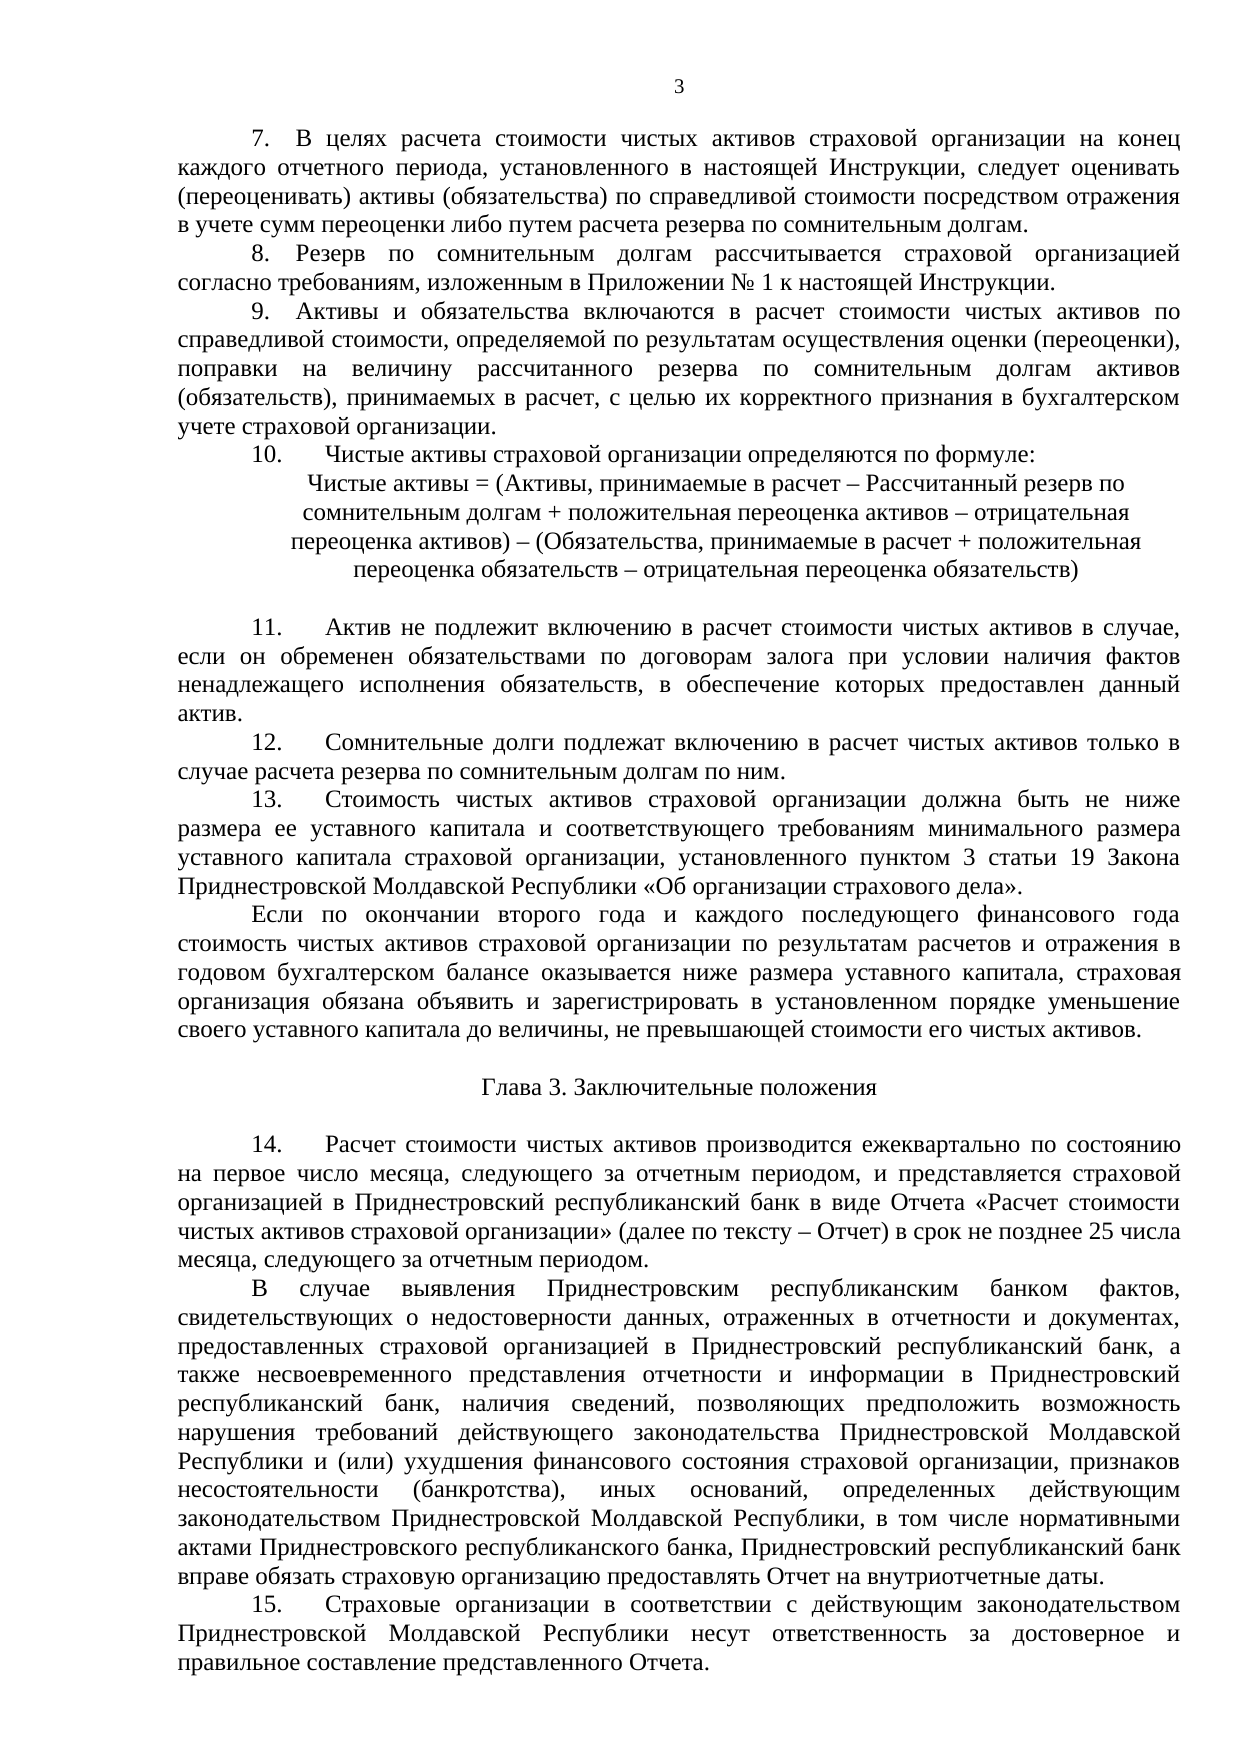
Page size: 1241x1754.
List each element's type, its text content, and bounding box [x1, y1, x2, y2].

list Сомнительные долги подлежат включению в расчет чистых активов только в случае расчета резерва по сомнительным долгам по ним. [177, 727, 1181, 784]
list В случае выявления Приднестровским республиканским банком фактов, свидетельствующих о недостоверности данных, отраженных в отчетности и документах, предоставленных страховой организацией в Приднестровский республиканский банк, а также несвоевременного представления отчетности и информации в Приднестровский республиканский банк, наличия сведений, позволяющих предположить возможность нарушения требований действующего законодательства Приднестровской Молдавской Республики и (или) ухудшения финансового состояния страховой организации, признаков несостоятельности (банкротства), иных оснований, определенных действующим законодательством Приднестровской Молдавской Республики, в том числе нормативными актами Приднестровского республиканского банка, Приднестровский республиканский банк вправе обязать страховую организацию предоставлять Отчет на внутриотчетные даты. [177, 1273, 1181, 1589]
text Если по окончании второго года и каждого последующего финансового года стоимость чистых активов страховой организации по результатам расчетов и отражения в годовом бухгалтерском балансе оказывается ниже размера уставного капитала, страховая организация обязана объявить и зарегистрировать в установленном порядке уменьшение своего уставного капитала до величины, не превышающей стоимости его чистых активов. [177, 899, 1181, 1043]
list Страховые организации в соответствии с действующим законодательством Приднестровской Молдавской Республики несут ответственность за достоверное и правильное составление представленного Отчета. [177, 1589, 1181, 1676]
list Резерв по сомнительным долгам рассчитывается страховой организацией согласно требованиям, изложенным в Приложении № 1 к настоящей Инструкции. [177, 238, 1181, 296]
list Чистые активы = (Активы, принимаемые в расчет – Рассчитанный резерв по сомнительным долгам + положительная переоценка активов – отрицательная переоценка активов) – (Обязательства, принимаемые в расчет + положительная переоценка обязательств – отрицательная переоценка обязательств) [251, 468, 1181, 583]
list Чистые активы страховой организации определяются по формуле: [177, 439, 1181, 468]
list Расчет стоимости чистых активов производится ежеквартально по состоянию на первое число месяца, следующего за отчетным периодом, и представляется страховой организацией в Приднестровский республиканский банк в виде Отчета «Расчет стоимости чистых активов страховой организации» (далее по тексту – Отчет) в срок не позднее 25 числа месяца, следующего за отчетным периодом. [177, 1129, 1181, 1273]
list В целях расчета стоимости чистых активов страховой организации на конец каждого отчетного периода, установленного в настоящей Инструкции, следует оценивать (переоценивать) активы (обязательства) по справедливой стоимости посредством отражения в учете сумм переоценки либо путем расчета резерва по сомнительным долгам. [177, 123, 1181, 238]
text Глава 3. Заключительные положения [177, 1072, 1181, 1101]
list Актив не подлежит включению в расчет стоимости чистых активов в случае, если он обременен обязательствами по договорам залога при условии наличия фактов ненадлежащего исполнения обязательств, в обеспечение которых предоставлен данный актив. [177, 612, 1181, 727]
list Активы и обязательства включаются в расчет стоимости чистых активов по справедливой стоимости, определяемой по результатам осуществления оценки (переоценки), поправки на величину рассчитанного резерва по сомнительным долгам активов (обязательств), принимаемых в расчет, с целью их корректного признания в бухгалтерском учете страховой организации. [177, 296, 1181, 439]
list Стоимость чистых активов страховой организации должна быть не ниже размера ее уставного капитала и соответствующего требованиям минимального размера уставного капитала страховой организации, установленного пунктом 3 статьи 19 Закона Приднестровской Молдавской Республики «Об организации страхового дела». [177, 784, 1181, 899]
